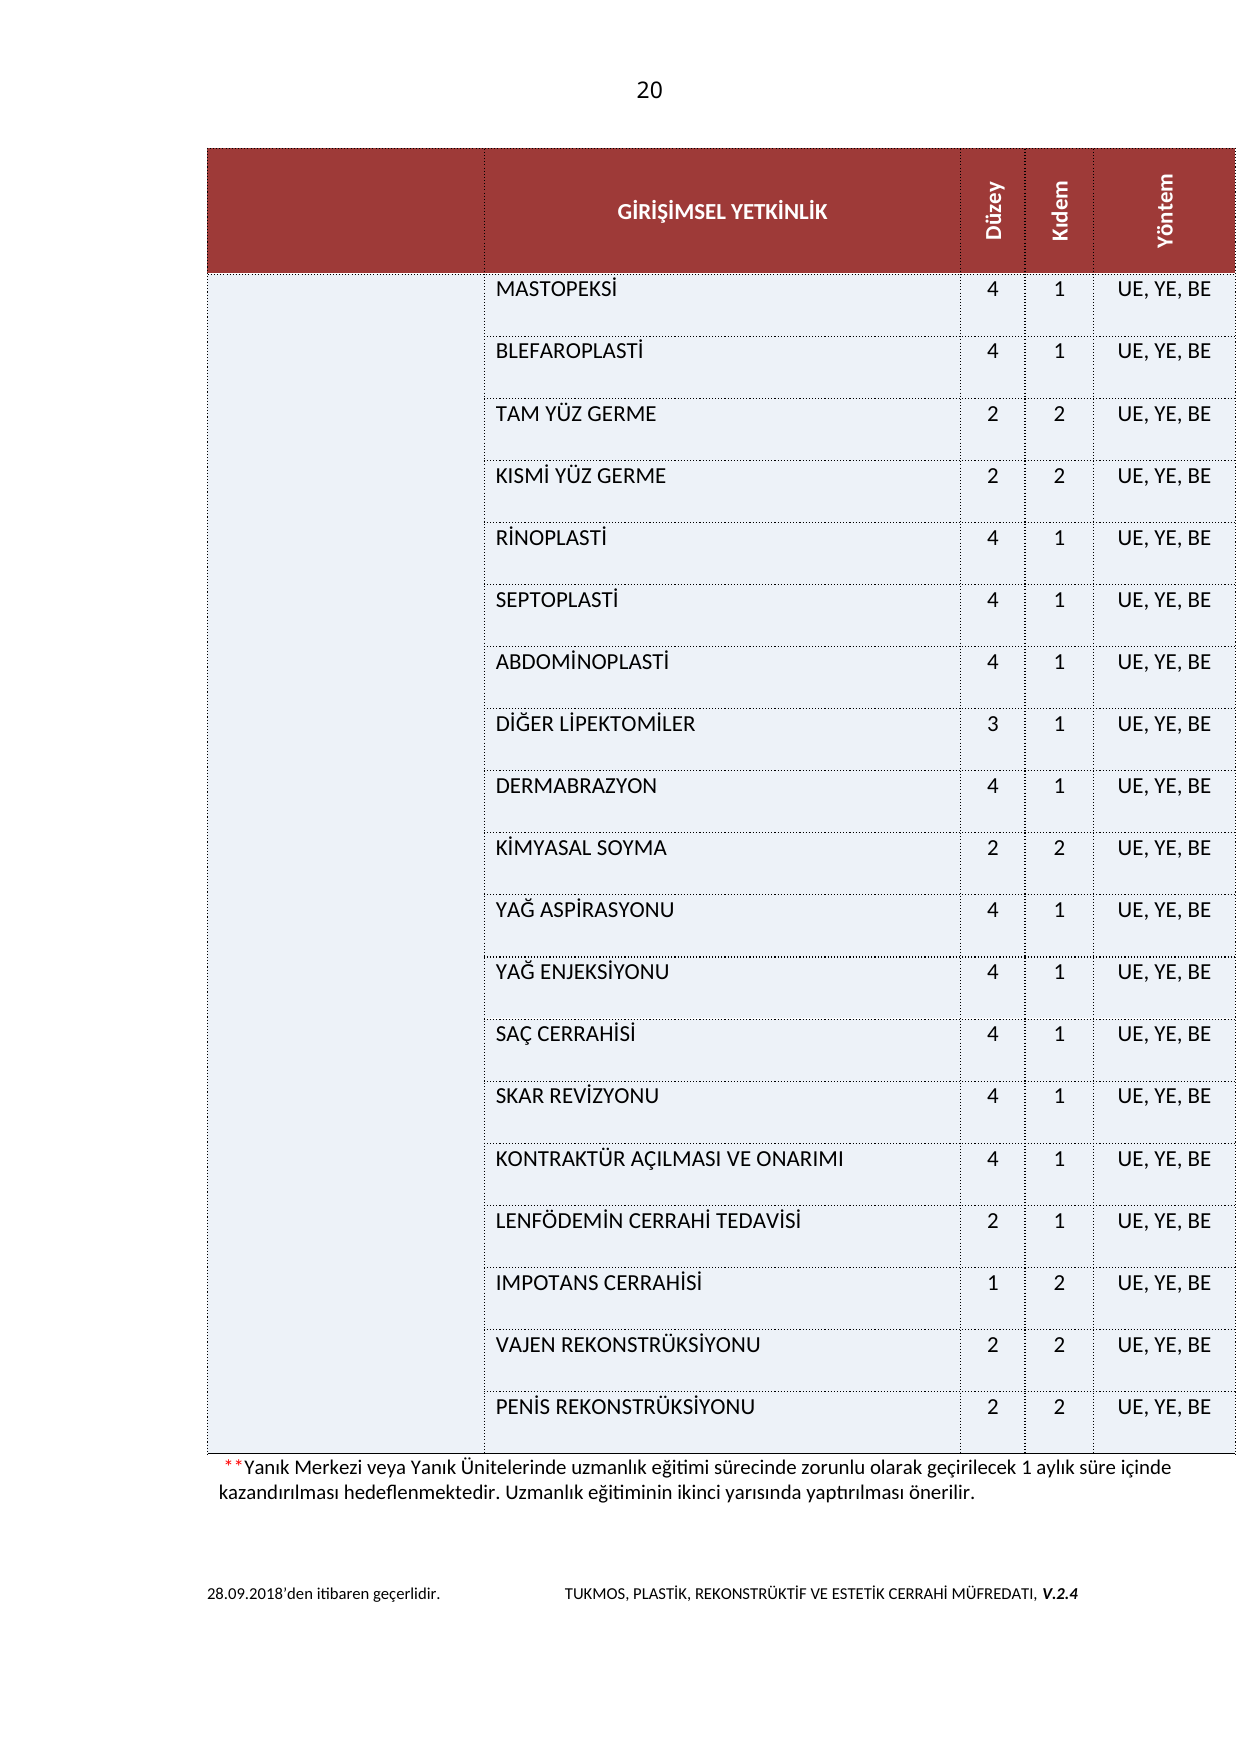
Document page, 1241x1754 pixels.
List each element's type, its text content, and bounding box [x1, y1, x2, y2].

table_cell 2 [960, 1205, 1025, 1267]
table_header GİRİŞİMSEL YETKİNLİK [484, 148, 960, 273]
table_cell 1 [1025, 1143, 1093, 1205]
table_cell 4 [960, 1019, 1025, 1081]
table_cell UE, YE, BE [1093, 1391, 1235, 1453]
table_cell 4 [960, 956, 1025, 1018]
table_cell RİNOPLASTİ [484, 522, 960, 584]
table_cell 4 [960, 1143, 1025, 1205]
table_cell 4 [960, 336, 1025, 398]
table_cell PENİS REKONSTRÜKSİYONU [484, 1391, 960, 1453]
table_cell ABDOMİNOPLASTİ [484, 646, 960, 708]
table_cell BLEFAROPLASTİ [484, 336, 960, 398]
table_cell UE, YE, BE [1093, 522, 1235, 584]
table_cell 2 [960, 1391, 1025, 1453]
table_cell UE, YE, BE [1093, 1019, 1235, 1081]
table_cell UE, YE, BE [1093, 770, 1235, 832]
table_cell 4 [960, 770, 1025, 832]
table_cell 4 [960, 1081, 1025, 1143]
table_cell 1 [1025, 274, 1093, 336]
table_cell 1 [1025, 1205, 1093, 1267]
table_cell 2 [1025, 1267, 1093, 1329]
table_cell KISMİ YÜZ GERME [484, 460, 960, 522]
table_cell 4 [960, 646, 1025, 708]
table_cell 1 [1025, 522, 1093, 584]
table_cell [207, 1454, 1235, 1558]
table_cell DERMABRAZYON [484, 770, 960, 832]
table_cell UE, YE, BE [1093, 1143, 1235, 1205]
table_cell UE, YE, BE [1093, 1081, 1235, 1143]
table_cell 4 [960, 522, 1025, 584]
table_cell 1 [1025, 336, 1093, 398]
table_cell UE, YE, BE [1093, 832, 1235, 894]
table_cell UE, YE, BE [1093, 894, 1235, 956]
table_cell 4 [960, 894, 1025, 956]
table_cell KONTRAKTÜR AÇILMASI VE ONARIMI [484, 1143, 960, 1205]
table_cell UE, YE, BE [1093, 1205, 1235, 1267]
table_cell UE, YE, BE [1093, 398, 1235, 460]
table_cell UE, YE, BE [1093, 336, 1235, 398]
table_header [207, 148, 484, 273]
table_cell 1 [1025, 894, 1093, 956]
table_cell 1 [1025, 1081, 1093, 1143]
table_cell 2 [960, 832, 1025, 894]
table_cell MASTOPEKSİ [484, 274, 960, 336]
table_cell 2 [1025, 460, 1093, 522]
table_cell YAĞ ENJEKSİYONU [484, 956, 960, 1018]
table_cell 2 [960, 460, 1025, 522]
table_header Kıdem [1025, 148, 1093, 273]
table_cell UE, YE, BE [1093, 274, 1235, 336]
table_cell UE, YE, BE [1093, 584, 1235, 646]
table_cell 4 [960, 584, 1025, 646]
table_cell TAM YÜZ GERME [484, 398, 960, 460]
table_cell 4 [960, 274, 1025, 336]
table_header Düzey [960, 148, 1025, 273]
table_cell 3 [960, 708, 1025, 770]
table_cell SKAR REVİZYONU [484, 1081, 960, 1143]
table_cell LENFÖDEMİN CERRAHİ TEDAVİSİ [484, 1205, 960, 1267]
table_cell 2 [1025, 832, 1093, 894]
table_cell UE, YE, BE [1093, 956, 1235, 1018]
table_cell 1 [1025, 770, 1093, 832]
table_cell 2 [960, 1329, 1025, 1391]
table_cell 1 [1025, 956, 1093, 1018]
table_cell 1 [1025, 646, 1093, 708]
table_cell SEPTOPLASTİ [484, 584, 960, 646]
table_cell 2 [1025, 1329, 1093, 1391]
table_cell 1 [1025, 708, 1093, 770]
table_cell 2 [1025, 1391, 1093, 1453]
table_cell YAĞ ASPİRASYONU [484, 894, 960, 956]
table_cell UE, YE, BE [1093, 1329, 1235, 1391]
table_cell IMPOTANS CERRAHİSİ [484, 1267, 960, 1329]
table_cell 2 [1025, 398, 1093, 460]
table_cell DİĞER LİPEKTOMİLER [484, 708, 960, 770]
table_cell 1 [1025, 584, 1093, 646]
table_cell 1 [960, 1267, 1025, 1329]
table_cell SAÇ CERRAHİSİ [484, 1019, 960, 1081]
table_cell VAJEN REKONSTRÜKSİYONU [484, 1329, 960, 1391]
table_cell UE, YE, BE [1093, 646, 1235, 708]
table_cell UE, YE, BE [1093, 1267, 1235, 1329]
table_header Yöntem [1093, 148, 1235, 273]
table_cell UE, YE, BE [1093, 460, 1235, 522]
table_cell 1 [1025, 1019, 1093, 1081]
table_cell UE, YE, BE [1093, 708, 1235, 770]
table_cell KİMYASAL SOYMA [484, 832, 960, 894]
table_cell 2 [960, 398, 1025, 460]
